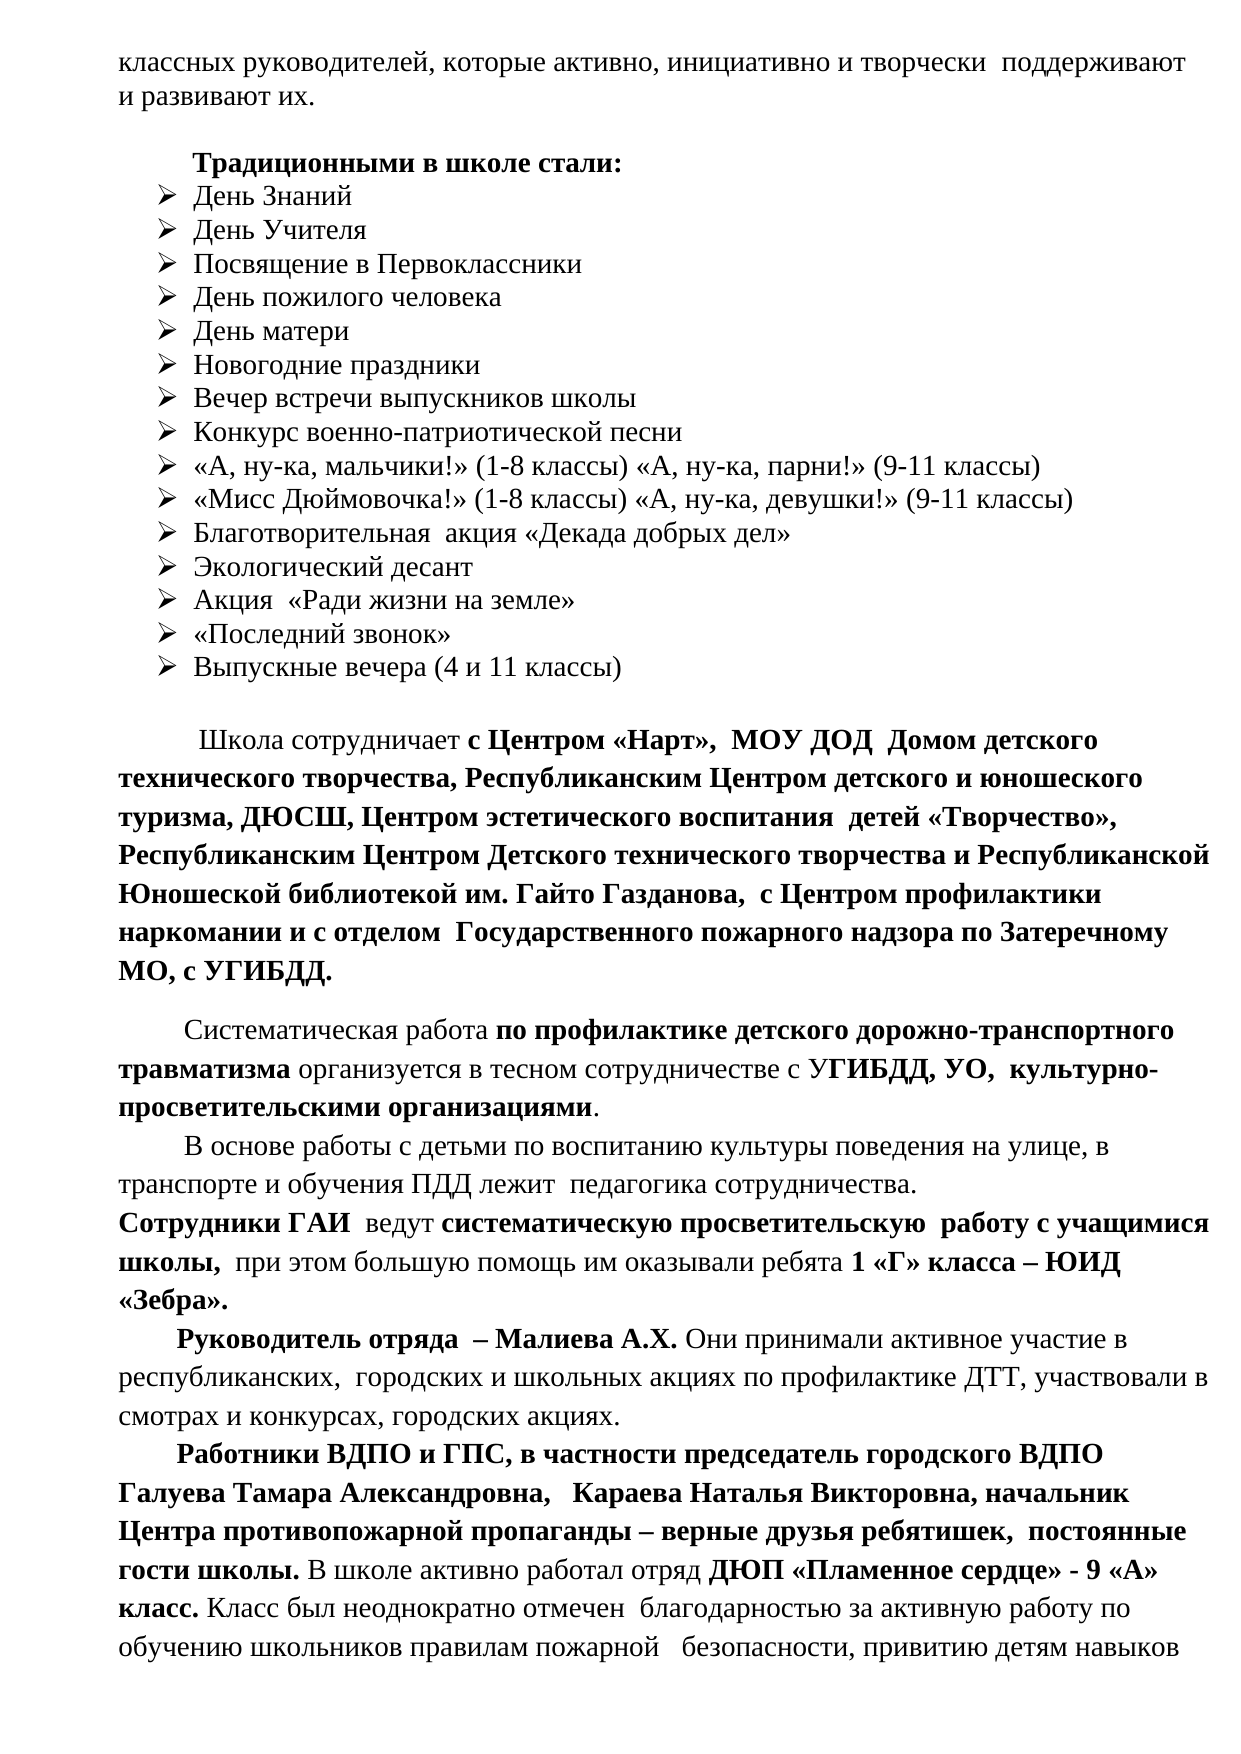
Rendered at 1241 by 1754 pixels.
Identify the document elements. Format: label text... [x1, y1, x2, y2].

list Посвящение в Первоклассники [156, 246, 1210, 279]
list День Знаний [156, 178, 1210, 212]
text Традиционными в школе стали: [118, 145, 1210, 178]
list Конкурс военно-патриотической песни [156, 414, 1210, 448]
text Сотрудники ГАИ ведут систематическую просветительскую работу с учащимися школы, при этом большую помощь им оказывали ребята 1 «Г» класса – ЮИД [118, 1205, 1210, 1277]
list Вечер встречи выпускников школы [156, 380, 1210, 414]
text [118, 1436, 1210, 1663]
list Новогодние праздники [156, 347, 1210, 380]
list Выпускные вечера (4 и 11 классы) [156, 649, 1210, 683]
text «Зебра». [118, 1282, 1210, 1316]
list «Последний звонок» [156, 616, 1210, 649]
list «А, ну-ка, мальчики!» (1-8 классы) «А, ну-ка, парни!» (9-11 классы) [156, 448, 1210, 481]
list «Мисс Дюймовочка!» (1-8 классы) «А, ну-ка, девушки!» (9-11 классы) [156, 481, 1210, 515]
text В основе работы с детьми по воспитанию культуры поведения на улице, в транспорте и обучения ПДД лежит педагогика сотрудничества. [118, 1128, 1210, 1200]
list Благотворительная акция «Декада добрых дел» [156, 515, 1210, 549]
list День Учителя [156, 212, 1210, 246]
text Руководитель отряда – Малиева А.Х. Они принимали активное участие в республиканских, городских и школьных акциях по профилактике ДТТ, участвовали в смотрах и конкурсах, городских акциях. [118, 1321, 1210, 1431]
list День матери [156, 313, 1210, 347]
list День пожилого человека [156, 279, 1210, 313]
list Акция «Ради жизни на земле» [156, 582, 1210, 616]
list Экологический десант [156, 549, 1210, 582]
text Систематическая работа по профилактике детского дорожно-транспортного травматизма организуется в тесном сотрудничестве с УГИБДД, УО, культурно-просветительскими организациями. [118, 1012, 1210, 1123]
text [118, 44, 1210, 111]
text Школа сотрудничает с Центром «Нарт», МОУ ДОД Домом детского технического творчества, Республиканским Центром детского и юношеского туризма, ДЮСШ, Центром эстетического воспитания детей «Творчество», Республиканским Центром Детского технического творчества и Республиканской Юношеской библиотекой им. Гайто Газданова, с Центром профилактики наркомании и с отделом Государственного пожарного надзора по Затеречному МО, с УГИБДД. [118, 722, 1210, 987]
